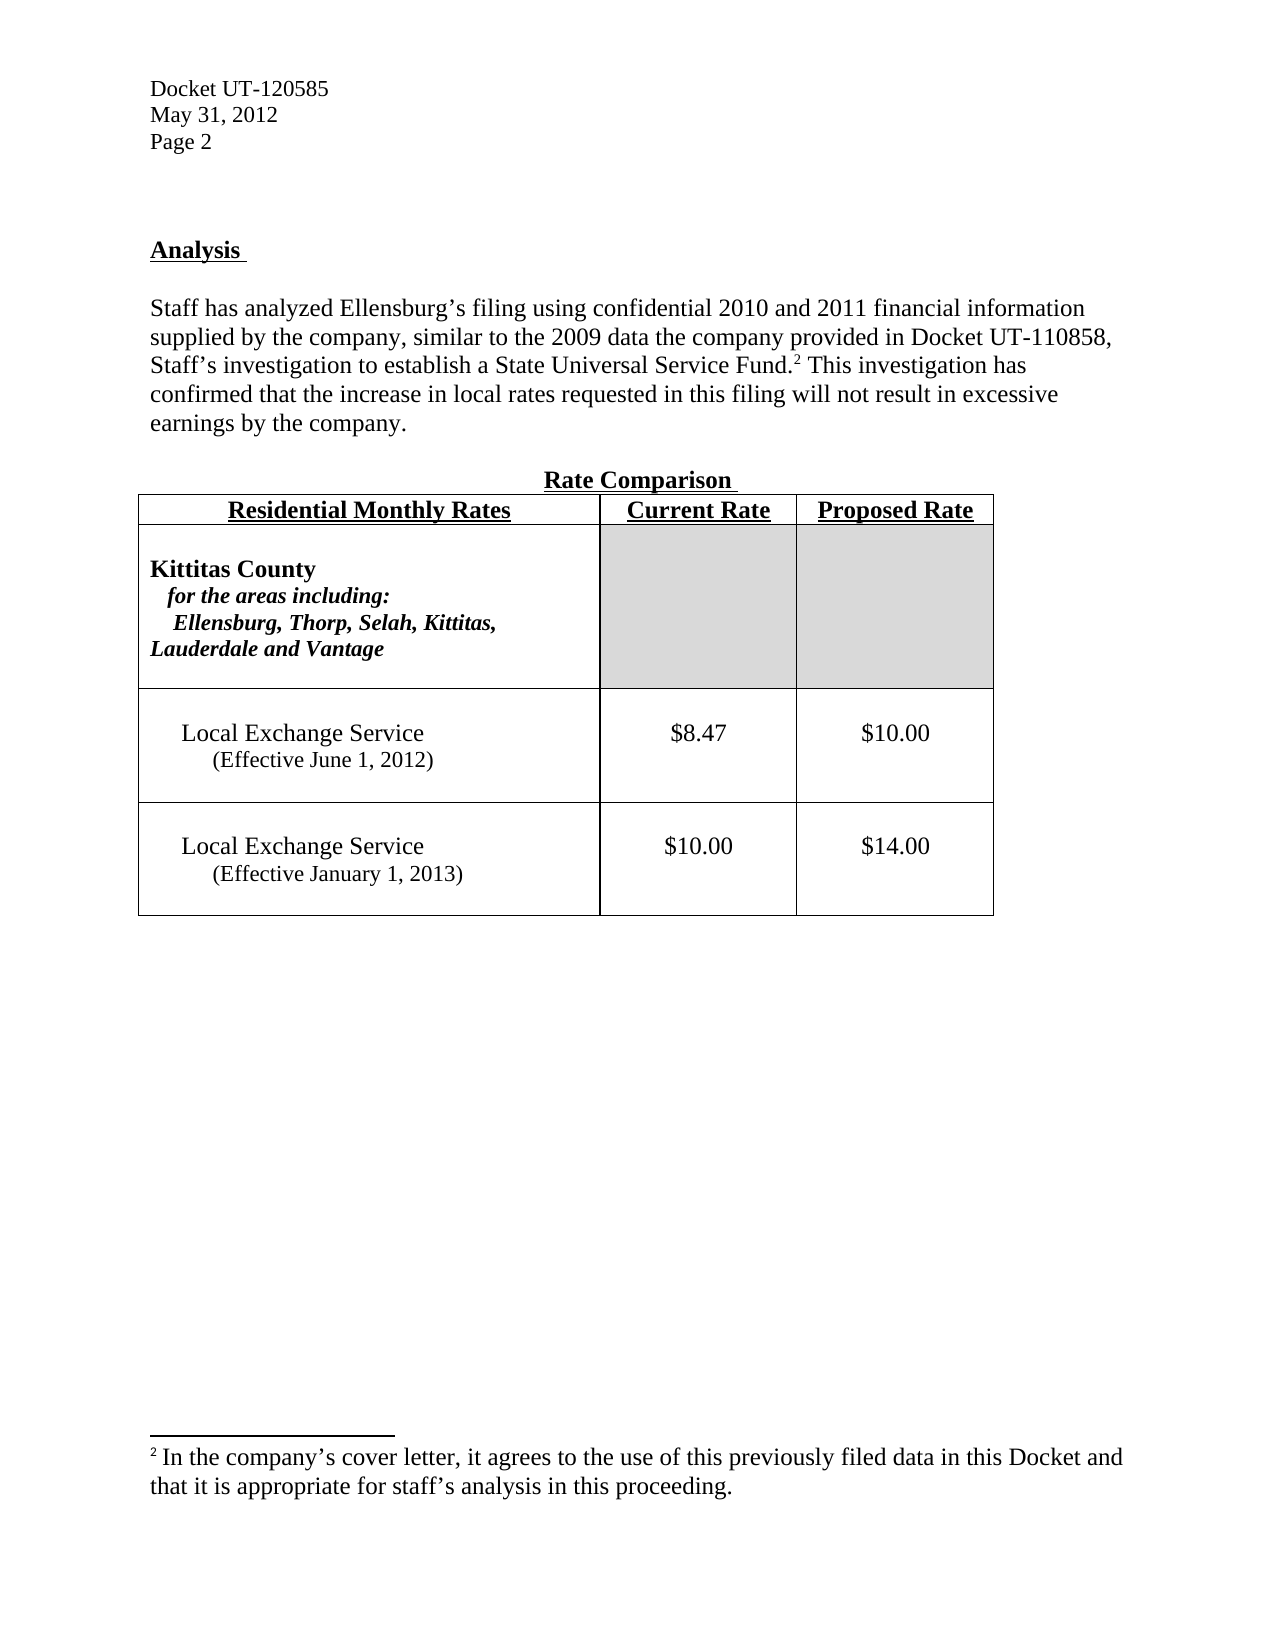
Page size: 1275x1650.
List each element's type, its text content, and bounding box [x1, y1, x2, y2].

table_cell [601, 525, 796, 688]
table_header Current Rate [601, 495, 796, 524]
table_cell Local Exchange Service (Effective January 1, 2013) [139, 803, 599, 915]
table_cell Kittitas County for the areas including: Ellensburg, Thorp, Selah, Kittitas, Lauderdale and Vantage [139, 525, 599, 688]
table_cell $10.00 [601, 803, 796, 915]
table_cell $10.00 [797, 689, 993, 802]
table_header Residential Monthly Rates [139, 495, 599, 524]
table_cell $14.00 [797, 803, 993, 915]
table_cell [797, 525, 993, 688]
text Rate Comparison [150, 466, 1125, 494]
text Staff has analyzed Ellensburg’s filing using confidential 2010 and 2011 financial information supplied by the company, similar to the 2009 data the company provided in Docket UT-110858, Staff’s investigation to establish a State Universal Service Fund. This investigation has confirmed that the increase in local rates requested in this filing will not result in excessive earnings by the company. [150, 293, 1125, 437]
text Analysis [150, 236, 1125, 264]
table_cell $8.47 [601, 689, 796, 802]
table_cell Local Exchange Service (Effective June 1, 2012) [139, 689, 599, 802]
table_header Proposed Rate [797, 495, 993, 524]
